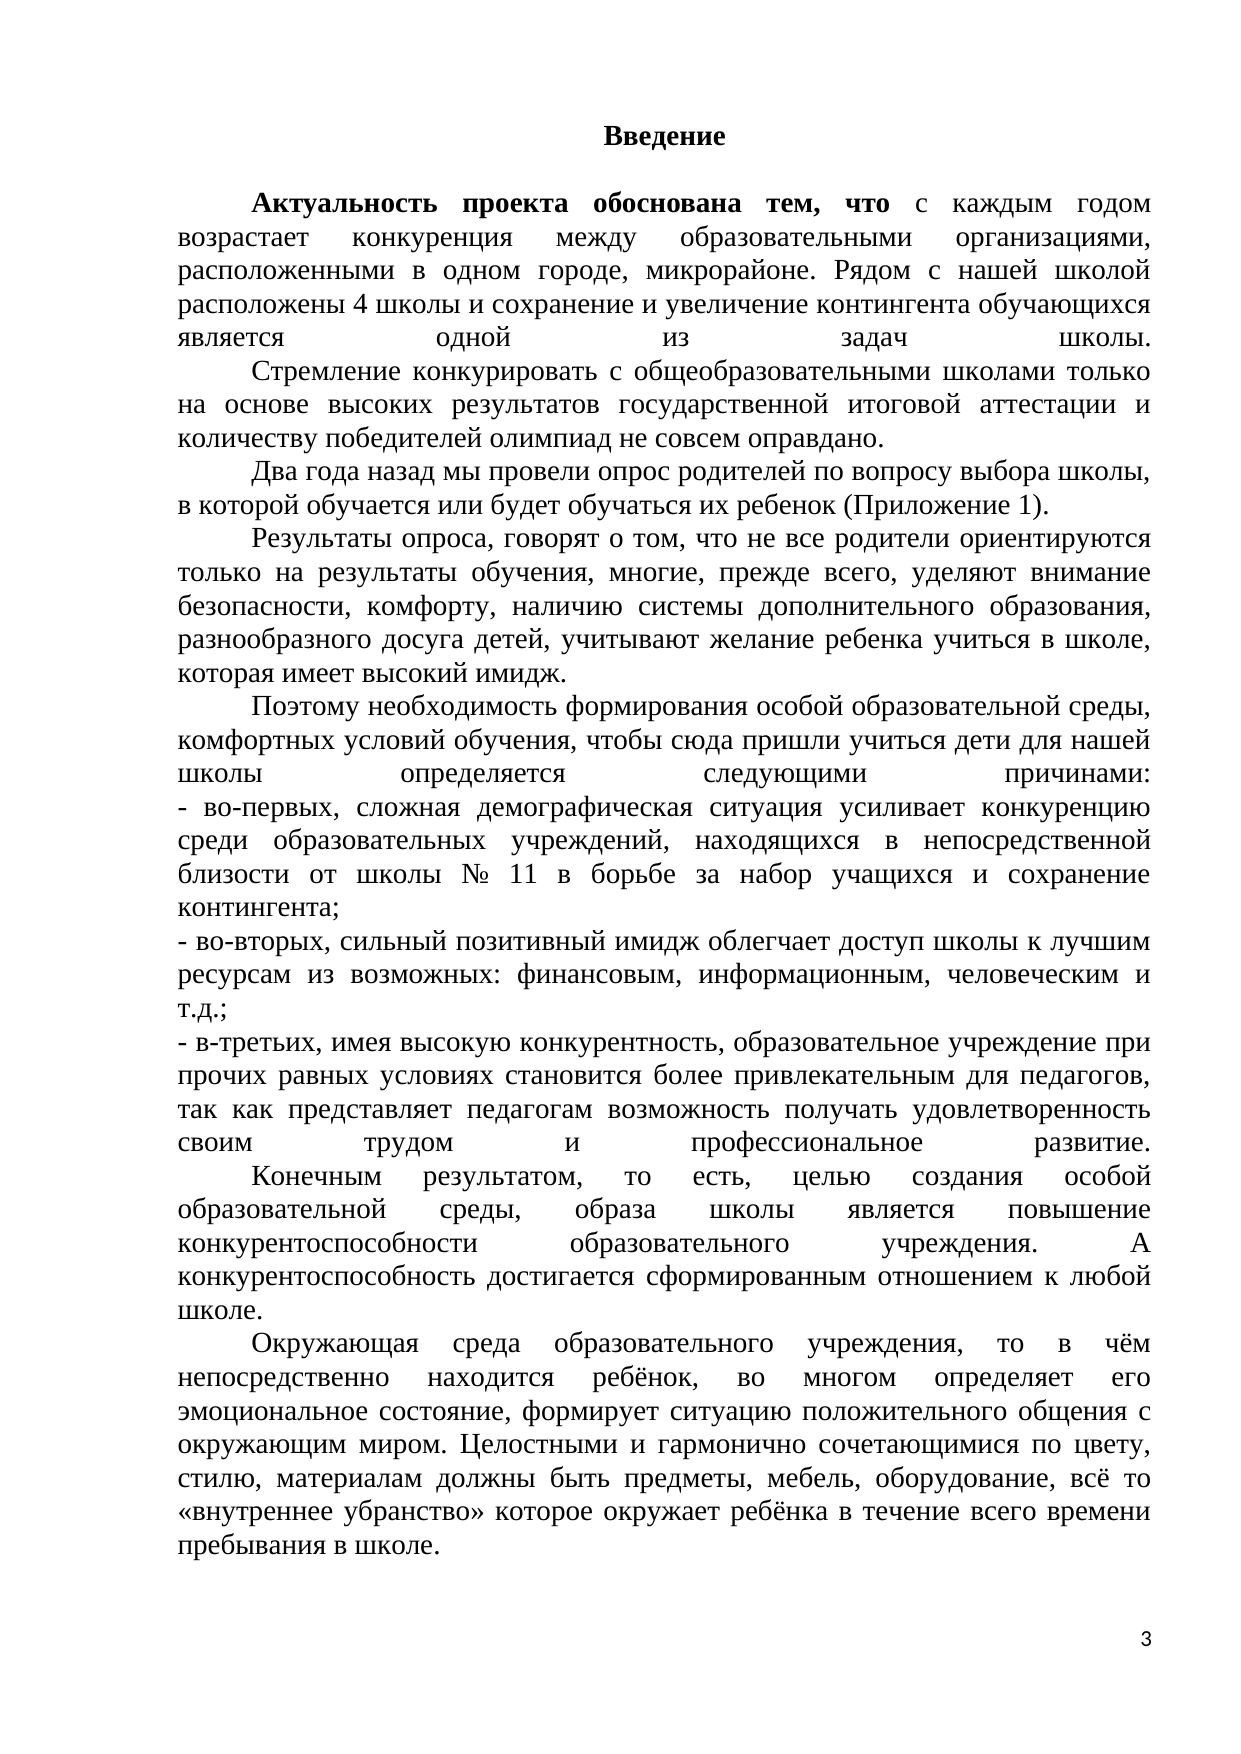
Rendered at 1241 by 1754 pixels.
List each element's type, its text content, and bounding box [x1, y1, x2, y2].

text Результаты опроса, говорят о том, что не все родители ориентируются только на результаты обучения, многие, прежде всего, уделяют внимание безопасности, комфорту, наличию системы дополнительного образования, разнообразного досуга детей, учитывают желание ребенка учиться в школе, которая имеет высокий имидж. [177, 521, 1152, 688]
text Поэтому необходимость формирования особой образовательной среды, комфортных условий обучения, чтобы сюда пришли учиться дети для нашей школы определяется следующими причинами: - во-первых, сложная демографическая ситуация усиливает конкуренцию среди образовательных учреждений, находящихся в непосредственной близости от школы № 11 в борьбе за набор учащихся и сохранение контингента; - во-вторых, сильный позитивный имидж облегчает доступ школы к лучшим ресурсам из возможных: финансовым, информационным, человеческим и т.д.; - в-третьих, имея высокую конкурентность, образовательное учреждение при прочих равных условиях становится более привлекательным для педагогов, так как представляет педагогам возможность получать удовлетворенность своим трудом и профессиональное развитие. Конечным результатом, то есть, целью создания особой образовательной среды, образа школы является повышение конкурентоспособности образовательного учреждения. А конкурентоспособность достигается сформированным отношением к любой школе. [177, 688, 1152, 1326]
text Два года назад мы провели опрос родителей по вопросу выбора школы, в которой обучается или будет обучаться их ребенок (Приложение 1). [177, 453, 1152, 521]
text Актуальность проекта обоснована тем, что с каждым годом возрастает конкуренция между образовательными организациями, расположенными в одном городе, микрорайоне. Рядом с нашей школой расположены 4 школы и сохранение и увеличение контингента обучающихся является одной из задач школы. Стремление конкурировать с общеобразовательными школами только на основе высоких результатов государственной итоговой аттестации и количеству победителей олимпиад не совсем оправдано. [177, 185, 1152, 453]
text Окружающая среда образовательного учреждения, то в чём непосредственно находится ребёнок, во многом определяет его эмоциональное состояние, формирует ситуацию положительного общения с окружающим миром. Целостными и гармонично сочетающимися по цвету, стилю, материалам должны быть предметы, мебель, оборудование, всё то «внутреннее убранство» которое окружает ребёнка в течение всего времени пребывания в школе. [177, 1326, 1152, 1560]
text Введение [177, 118, 1152, 152]
